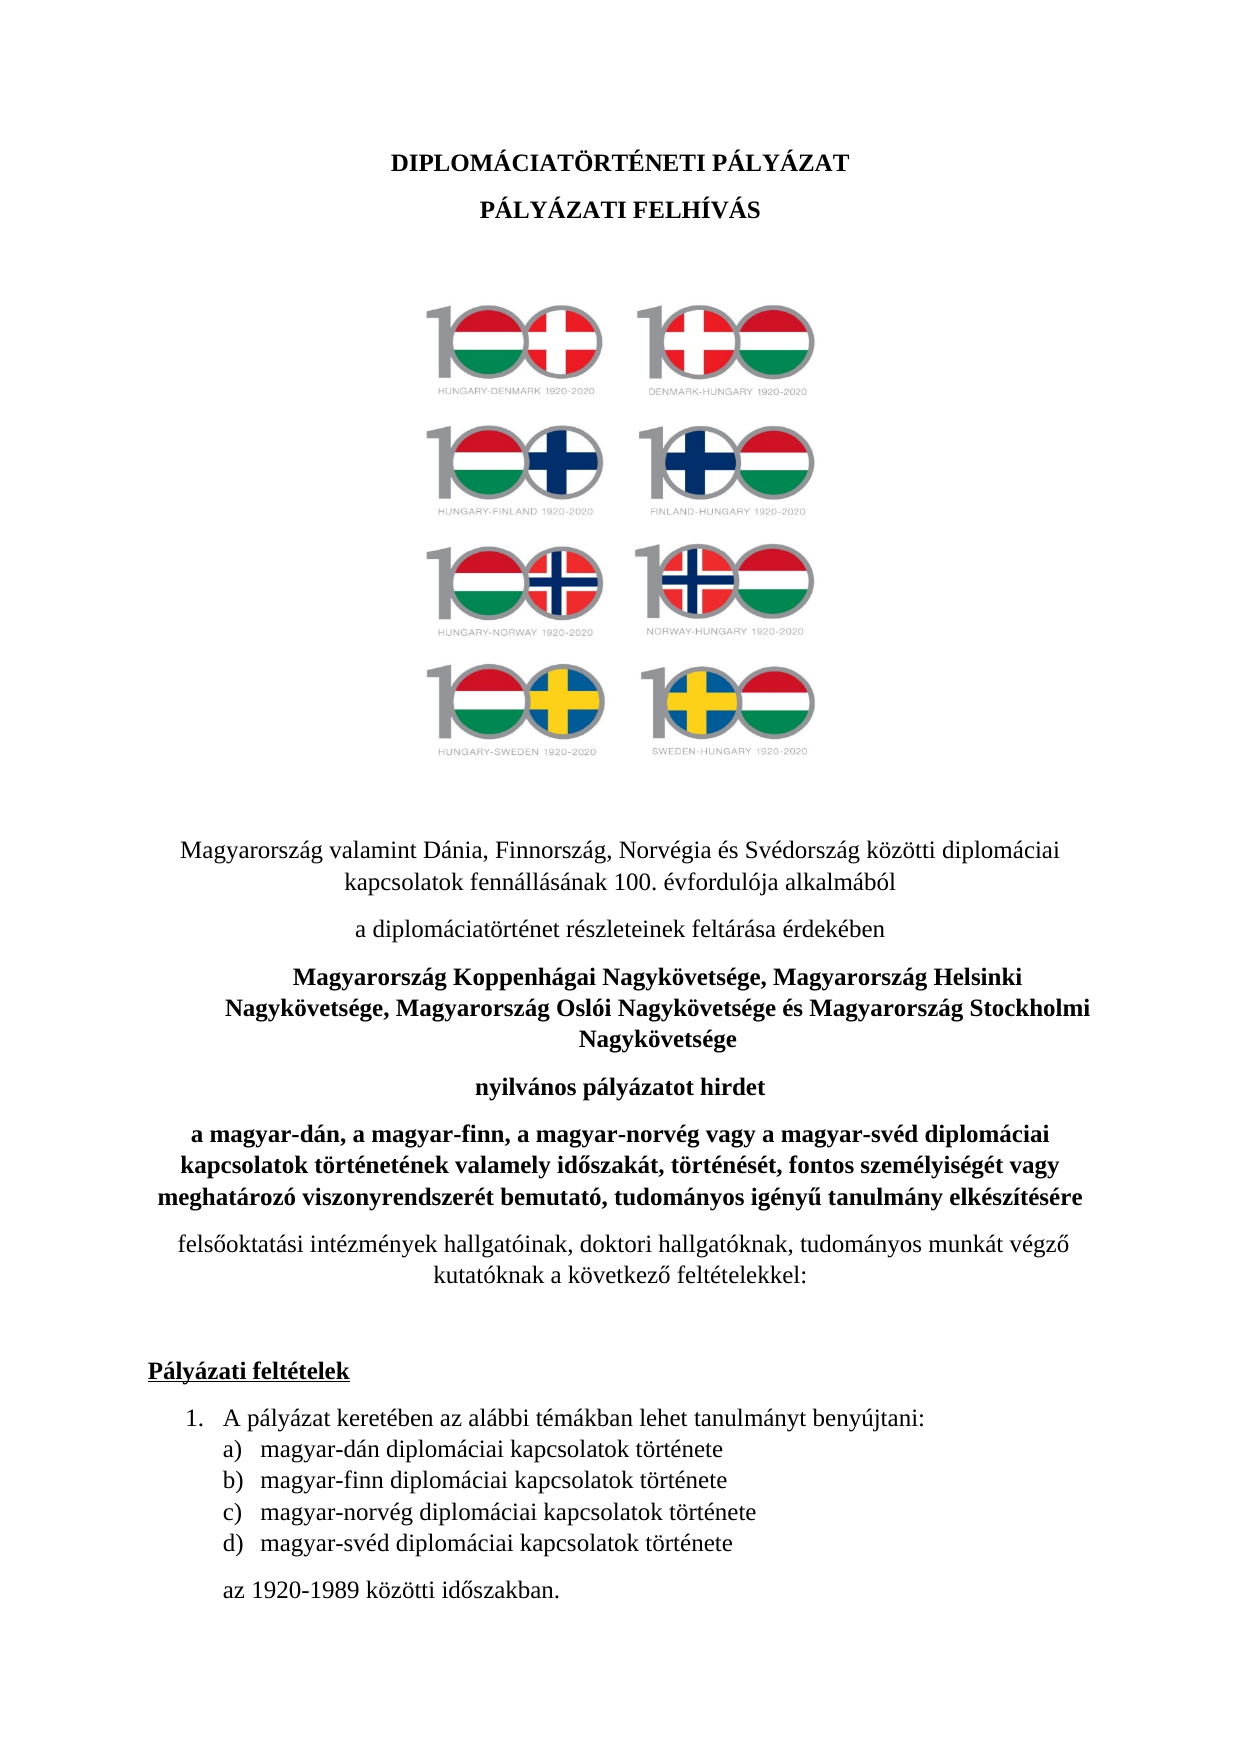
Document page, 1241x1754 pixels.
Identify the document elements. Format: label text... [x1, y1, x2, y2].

list A pályázat keretében az alábbi témákban lehet tanulmányt benyújtani: [185, 1403, 1093, 1432]
text PÁLYÁZATI FELHÍVÁS [148, 195, 1093, 224]
text Magyarország valamint Dánia, Finnország, Norvégia és Svédország közötti diplomáciai kapcsolatok fennállásának 100. évfordulója alkalmából [148, 836, 1093, 895]
list magyar-svéd diplomáciai kapcsolatok története [223, 1528, 1093, 1556]
text az 1920-1989 közötti időszakban. [223, 1575, 1093, 1604]
text a magyar-dán, a magyar-finn, a magyar-norvég vagy a magyar-svéd diplomáciai kapcsolatok történetének valamely időszakát, történését, fontos személyiségét vagy meghatározó viszonyrendszerét bemutató, tudományos igényű tanulmány elkészítésére [148, 1119, 1093, 1210]
list magyar-dán diplomáciai kapcsolatok története [223, 1434, 1093, 1463]
text Pályázati feltételek [148, 1356, 1093, 1384]
text nyilvános pályázatot hirdet [148, 1072, 1093, 1101]
text a diplomáciatörténet részleteinek feltárása érdekében [148, 914, 1093, 943]
text DIPLOMÁCIATÖRTÉNETI PÁLYÁZAT [148, 148, 1093, 176]
text felsőoktatási intézmények hallgatóinak, doktori hallgatóknak, tudományos munkát végző kutatóknak a következő feltételekkel: [148, 1229, 1093, 1289]
list Magyarország Koppenhágai Nagykövetsége, Magyarország Helsinki Nagykövetsége, Magyarország Oslói Nagykövetsége és Magyarország Stockholmi Nagykövetsége [223, 962, 1093, 1053]
list magyar-norvég diplomáciai kapcsolatok története [223, 1497, 1093, 1525]
picture [408, 290, 832, 769]
list magyar-finn diplomáciai kapcsolatok története [223, 1466, 1093, 1494]
